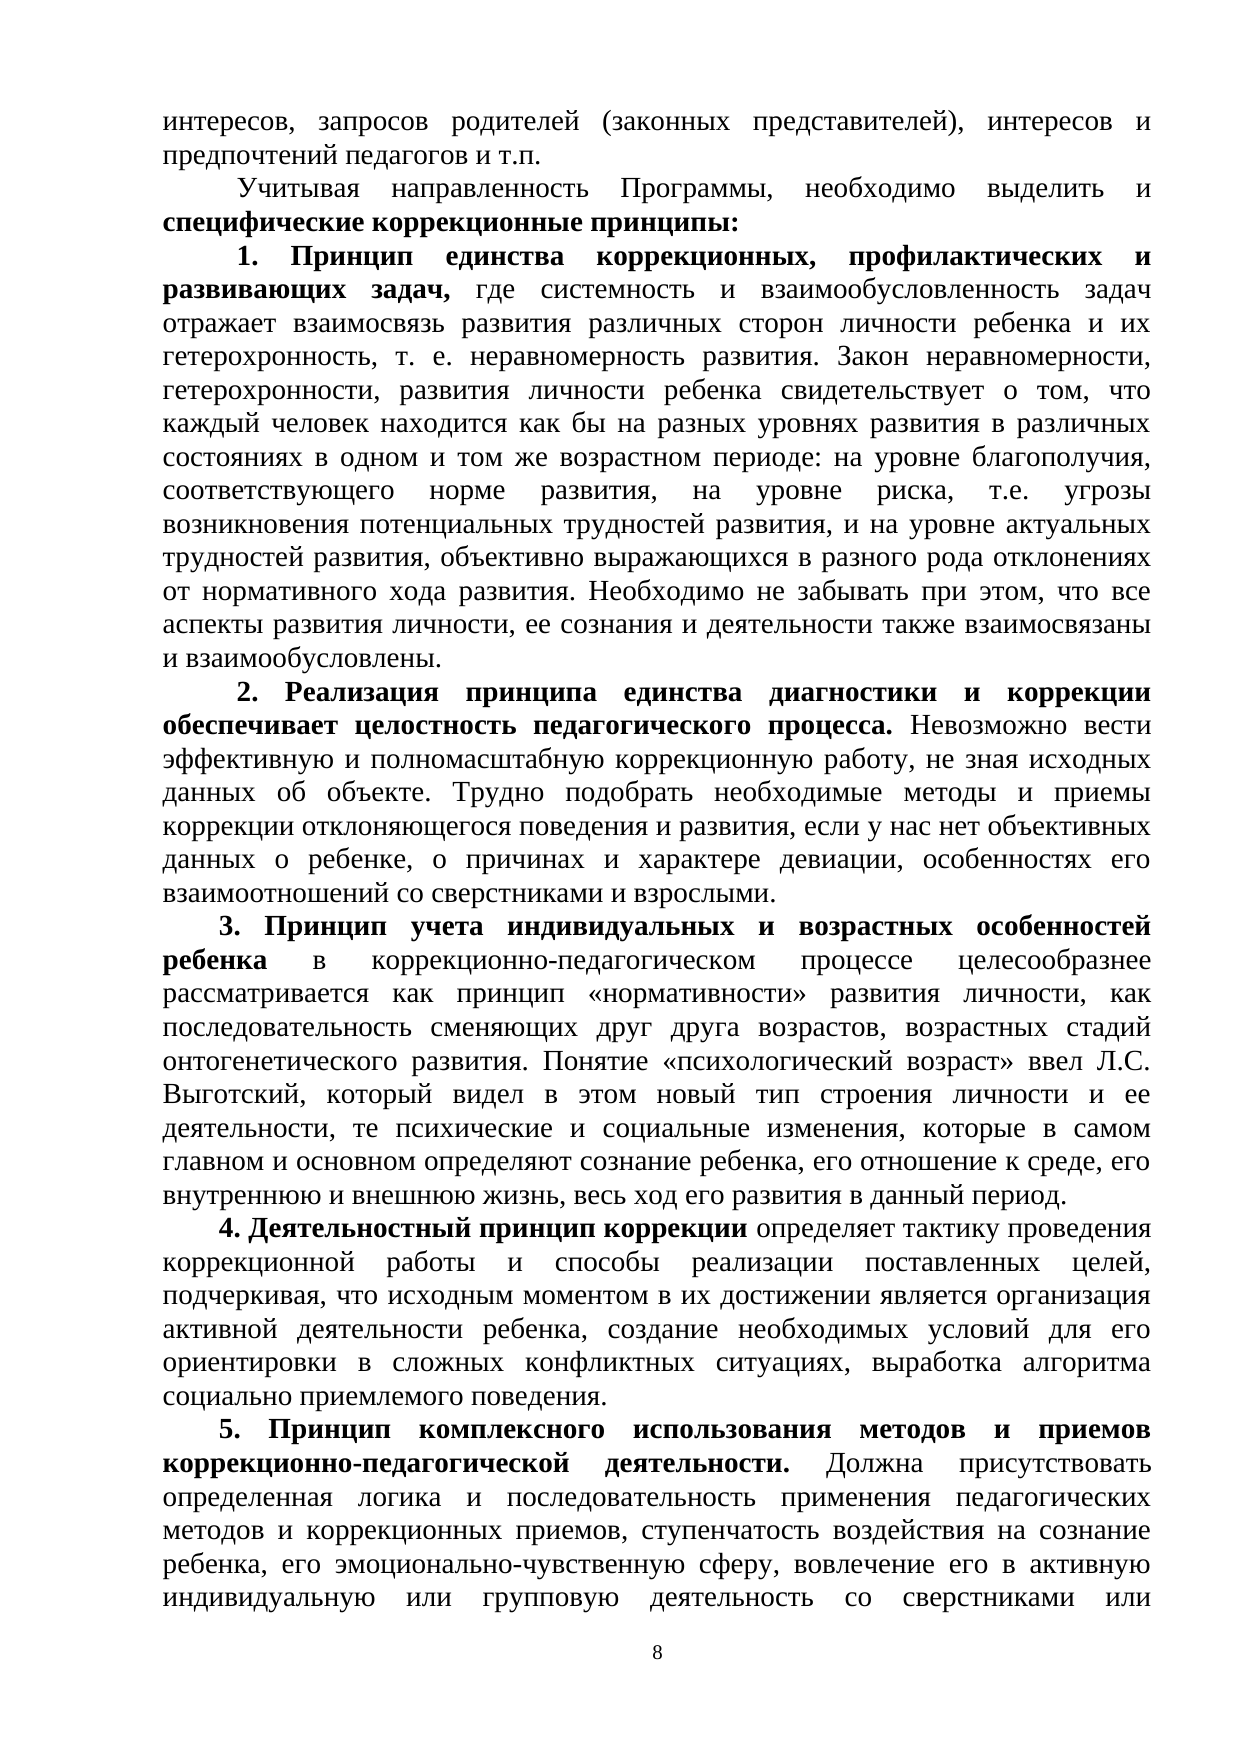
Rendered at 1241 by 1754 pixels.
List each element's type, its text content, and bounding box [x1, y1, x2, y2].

text 2. Реализация принципа единства диагностики и коррекции обеспечивает целостность педагогического процесса. Невозможно вести эффективную и полномасштабную коррекционную работу, не зная исходных данных об объекте. Трудно подобрать необходимые методы и приемы коррекции отклоняющегося поведения и развития, если у нас нет объективных данных о ребенке, о причинах и характере девиации, особенностях его взаимоотношений со сверстниками и взрослыми. [162, 674, 1152, 908]
text 4. Деятельностный принцип коррекции определяет тактику проведения коррекционной работы и способы реализации поставленных целей, подчеркивая, что исходным моментом в их достижении является организация активной деятельности ребенка, создание необходимых условий для его ориентировки в сложных конфликтных ситуациях, выработка алгоритма социально приемлемого поведения. [162, 1210, 1152, 1412]
text Учитывая направленность Программы, необходимо выделить и специфические коррекционные принципы: [162, 171, 1152, 238]
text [162, 103, 1152, 171]
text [162, 1412, 1152, 1613]
text 3. Принцип учета индивидуальных и возрастных особенностей ребенка в коррекционно-педагогическом процессе целесообразнее рассматривается как принцип «нормативности» развития личности, как последовательность сменяющих друг друга возрастов, возрастных стадий онтогенетического развития. Понятие «психологический возраст» ввел Л.С. Выготский, который видел в этом новый тип строения личности и ее деятельности, те психические и социальные изменения, которые в самом главном и основном определяют сознание ребенка, его отношение к среде, его внутреннюю и внешнюю жизнь, весь ход его развития в данный период. [162, 908, 1152, 1210]
text 1. Принцип единства коррекционных, профилактических и развивающих задач, где системность и взаимообусловленность задач отражает взаимосвязь развития различных сторон личности ребенка и их гетерохронность, т. е. неравномерность развития. Закон неравномерности, гетерохронности, развития личности ребенка свидетельствует о том, что каждый человек находится как бы на разных уровнях развития в различных состояниях в одном и том же возрастном периоде: на уровне благополучия, соответствующего норме развития, на уровне риска, т.е. угрозы возникновения потенциальных трудностей развития, и на уровне актуальных трудностей развития, объективно выражающихся в разного рода отклонениях от нормативного хода развития. Необходимо не забывать при этом, что все аспекты развития личности, ее сознания и деятельности также взаимосвязаны и взаимообусловлены. [162, 238, 1152, 674]
